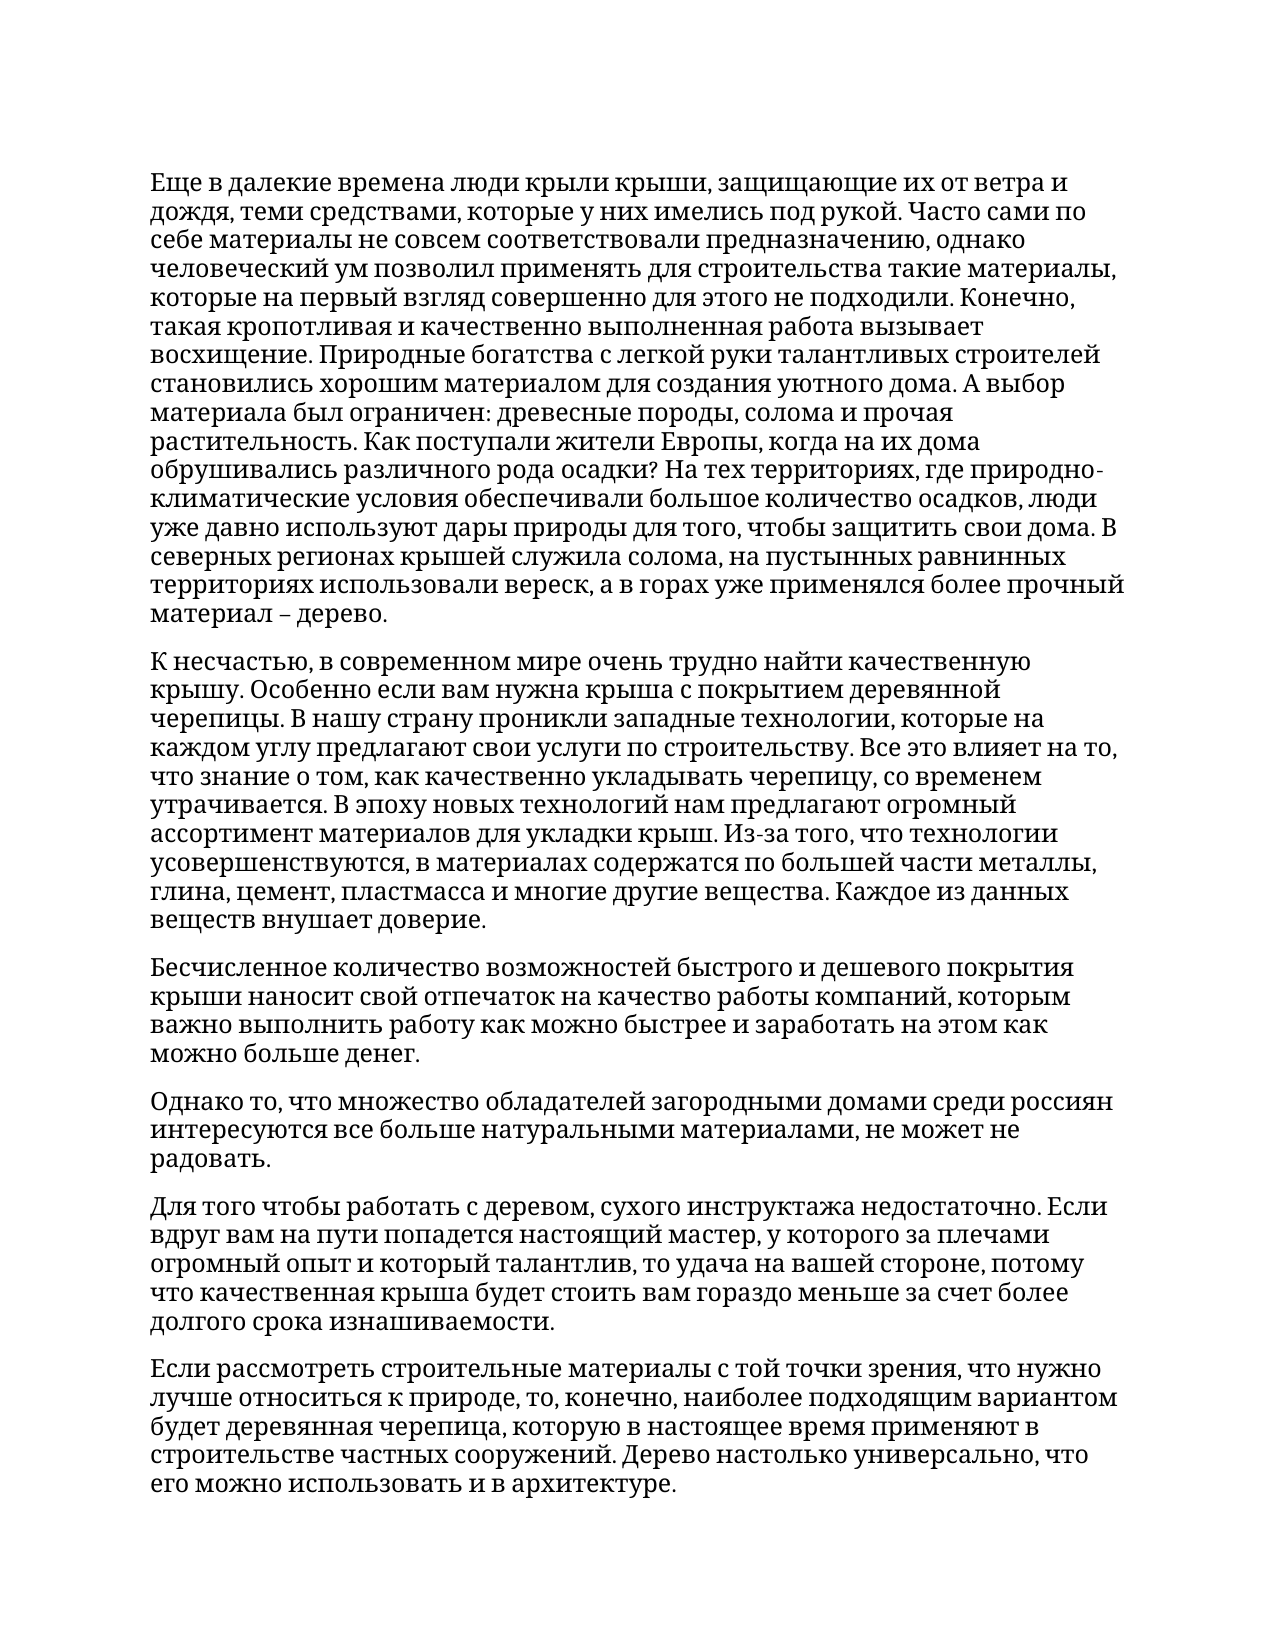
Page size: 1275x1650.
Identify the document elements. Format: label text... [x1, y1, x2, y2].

text К несчастью, в современном мире очень трудно найти качественную крышу. Особенно если вам нужна крыша с покрытием деревянной черепицы. В нашу страну проникли западные технологии, которые на каждом углу предлагают свои услуги по строительству. Все это влияет на то, что знание о том, как качественно укладывать черепицу, со временем утрачивается. В эпоху новых технологий нам предлагают огромный ассортимент материалов для укладки крыш. Из-за того, что технологии усовершенствуются, в материалах содержатся по большей части металлы, глина, цемент, пластмасса и многие другие вещества. Каждое из данных веществ внушает доверие. [150, 647, 1125, 935]
text Бесчисленное количество возможностей быстрого и дешевого покрытия крыши наносит свой отпечаток на качество работы компаний, которым важно выполнить работу как можно быстрее и заработать на этом как можно больше денег. [150, 954, 1125, 1069]
text Если рассмотреть строительные материалы с той точки зрения, что нужно лучше относиться к природе, то, конечно, наиболее подходящим вариантом будет деревянная черепица, которую в настоящее время применяют в строительстве частных сооружений. Дерево настолько универсально, что его можно использовать и в архитектуре. [150, 1355, 1125, 1499]
text Однако то, что множество обладателей загородными домами среди россиян интересуются все больше натуральными материалами, не может не радовать. [150, 1087, 1125, 1174]
text Для того чтобы работать с деревом, сухого инструктажа недостаточно. Если вдруг вам на пути попадется настоящий мастер, у которого за плечами огромный опыт и который талантлив, то удача на вашей стороне, потому что качественная крыша будет стоить вам гораздо меньше за счет более долгого срока изнашиваемости. [150, 1192, 1125, 1336]
text Еще в далекие времена люди крыли крыши, защищающие их от ветра и дождя, теми средствами, которые у них имелись под рукой. Часто сами по себе материалы не совсем соответствовали предназначению, однако человеческий ум позволил применять для строительства такие материалы, которые на первый взгляд совершенно для этого не подходили. Конечно, такая кропотливая и качественно выполненная работа вызывает восхищение. Природные богатства с легкой руки талантливых строителей становились хорошим материалом для создания уютного дома. А выбор материала был ограничен: древесные породы, солома и прочая растительность. Как поступали жители Европы, когда на их дома обрушивались различного рода осадки? На тех территориях, где природно-климатические условия обеспечивали большое количество осадков, люди уже давно используют дары природы для того, чтобы защитить свои дома. В северных регионах крышей служила солома, на пустынных равнинных территориях использовали вереск, а в горах уже применялся более прочный материал – дерево. [150, 169, 1125, 629]
